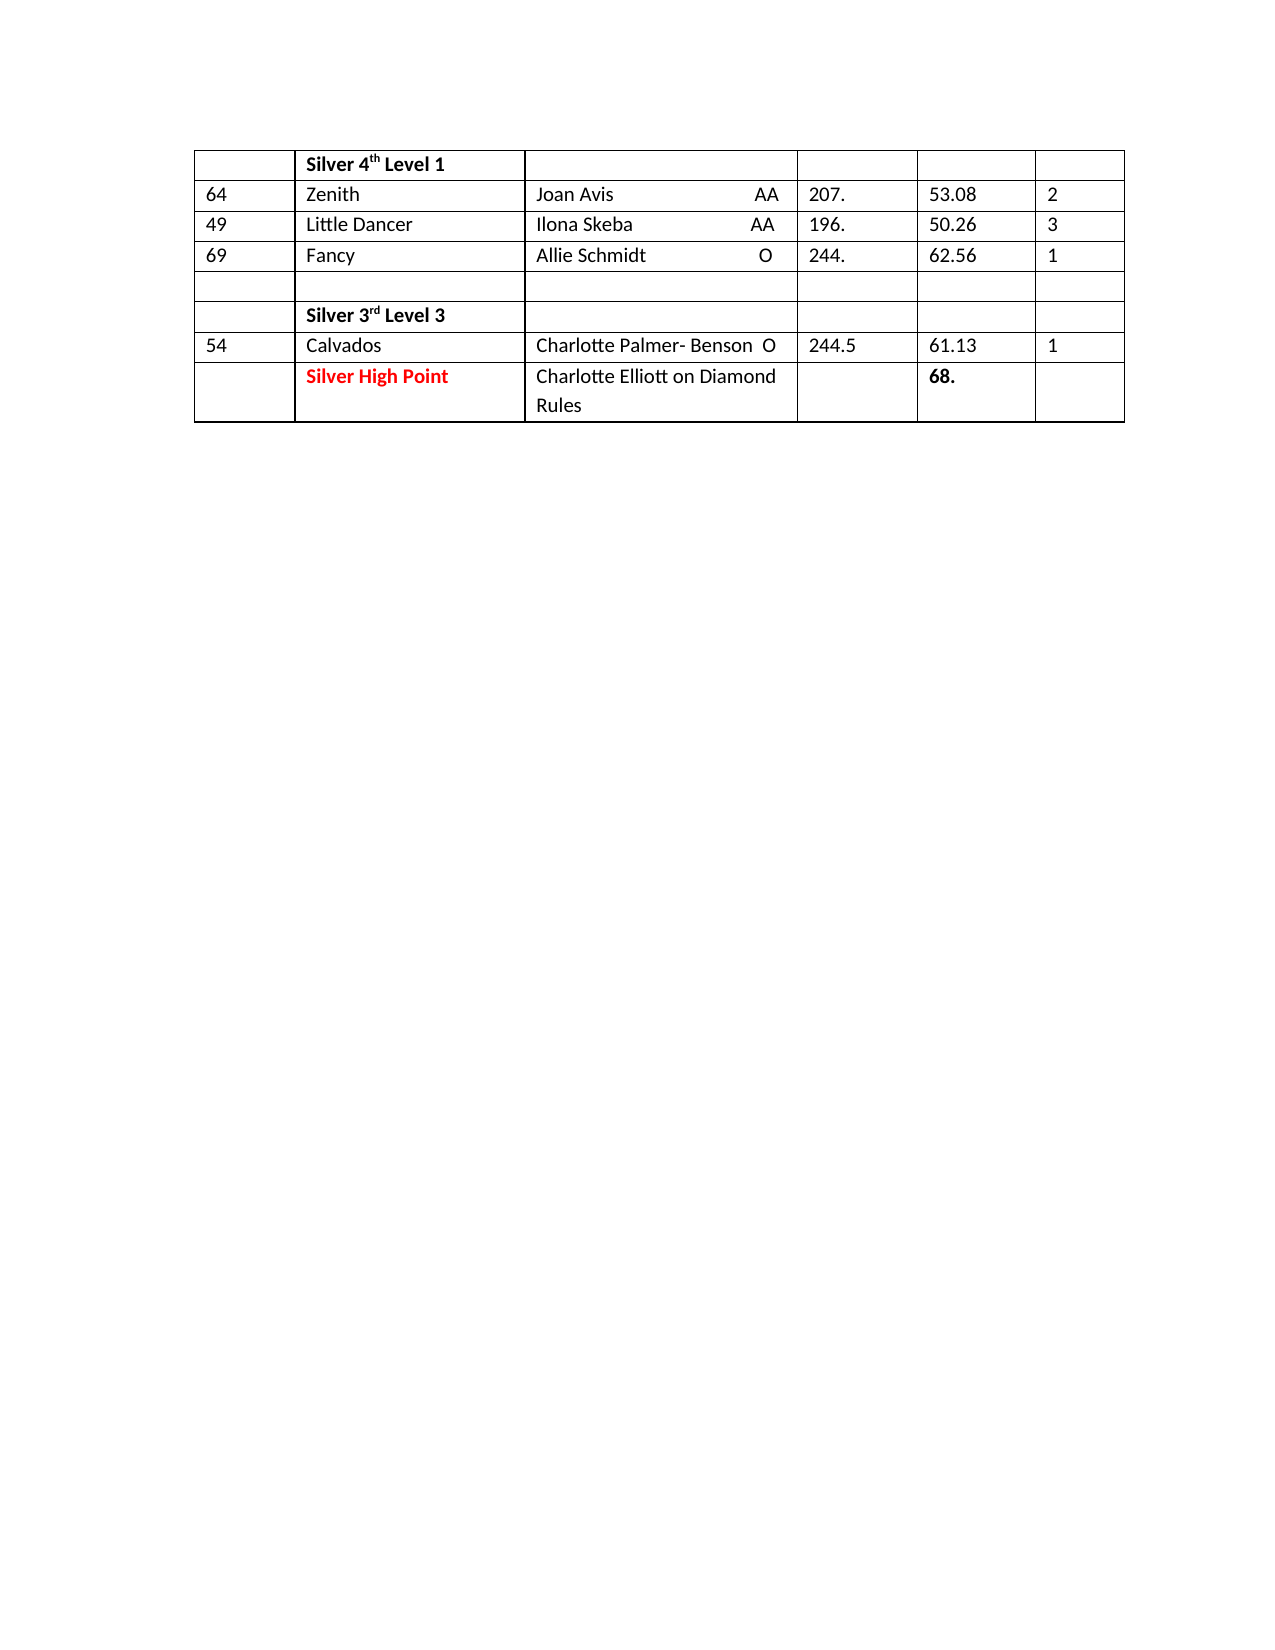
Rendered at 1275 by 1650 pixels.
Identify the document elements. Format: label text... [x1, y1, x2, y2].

table_cell 68. [918, 363, 1035, 421]
table_cell Ilona Skeba AA [526, 212, 797, 241]
table_cell 207. [798, 181, 917, 211]
table_cell [195, 151, 294, 180]
table_cell 49 [195, 212, 294, 241]
table_cell 1 [1036, 242, 1124, 271]
table_cell Silver High Point [296, 363, 524, 421]
table_cell 53.08 [918, 181, 1035, 211]
table_cell Silver 3rd Level 3 [296, 302, 524, 332]
table_cell [798, 363, 917, 421]
table_cell Zenith [296, 181, 524, 211]
table_cell [918, 302, 1035, 332]
table_cell Silver 4th Level 1 [296, 151, 524, 180]
table_cell [1036, 151, 1124, 180]
table_cell 244.5 [798, 333, 917, 362]
table_cell Charlotte Elliott on Diamond Rules [526, 363, 797, 421]
table_cell [526, 151, 797, 180]
table_cell [195, 302, 294, 332]
table_cell [1036, 272, 1124, 301]
table_cell [296, 272, 524, 301]
table_cell 1 [1036, 333, 1124, 362]
table_cell [918, 272, 1035, 301]
table_cell [798, 302, 917, 332]
table_cell Joan Avis AA [526, 181, 797, 211]
table_cell 54 [195, 333, 294, 362]
table_cell [798, 272, 917, 301]
table_cell [918, 151, 1035, 180]
table_cell [798, 151, 917, 180]
table_cell Charlotte Palmer- Benson O [526, 333, 797, 362]
table_cell 3 [1036, 212, 1124, 241]
table_cell Little Dancer [296, 212, 524, 241]
table_cell [526, 302, 797, 332]
table_cell 50.26 [918, 212, 1035, 241]
table_cell [195, 363, 294, 421]
table_cell 196. [798, 212, 917, 241]
table_cell [1036, 302, 1124, 332]
table_cell 244. [798, 242, 917, 271]
table_cell Fancy [296, 242, 524, 271]
table_cell Calvados [296, 333, 524, 362]
table_cell 62.56 [918, 242, 1035, 271]
table_cell 64 [195, 181, 294, 211]
table_cell Allie Schmidt O [526, 242, 797, 271]
table_cell [526, 272, 797, 301]
table_cell 61.13 [918, 333, 1035, 362]
table_cell 2 [1036, 181, 1124, 211]
table_cell [195, 272, 294, 301]
table_cell 69 [195, 242, 294, 271]
table_cell [1036, 363, 1124, 421]
